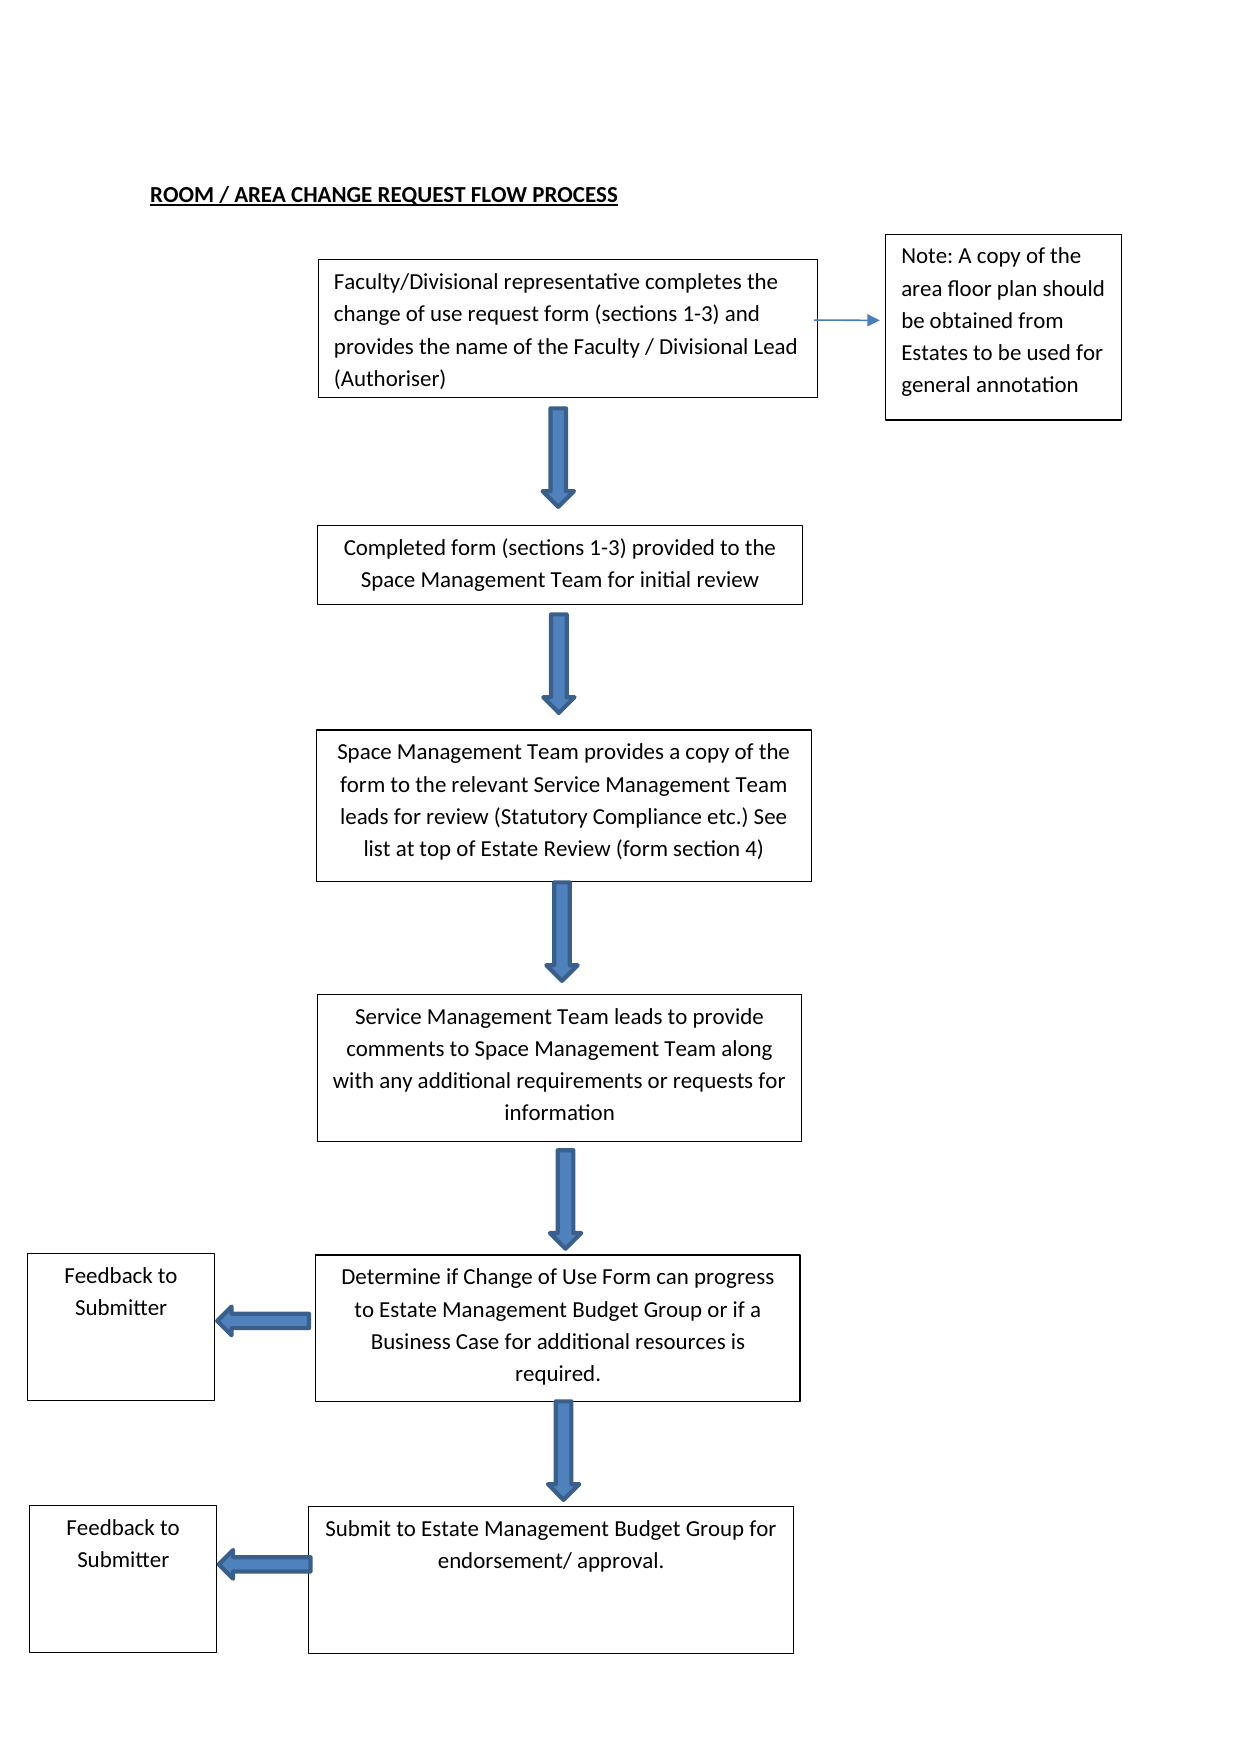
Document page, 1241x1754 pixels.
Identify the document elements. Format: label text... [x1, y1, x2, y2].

text ROOM / AREA CHANGE REQUEST FLOW PROCESS [150, 180, 1090, 208]
